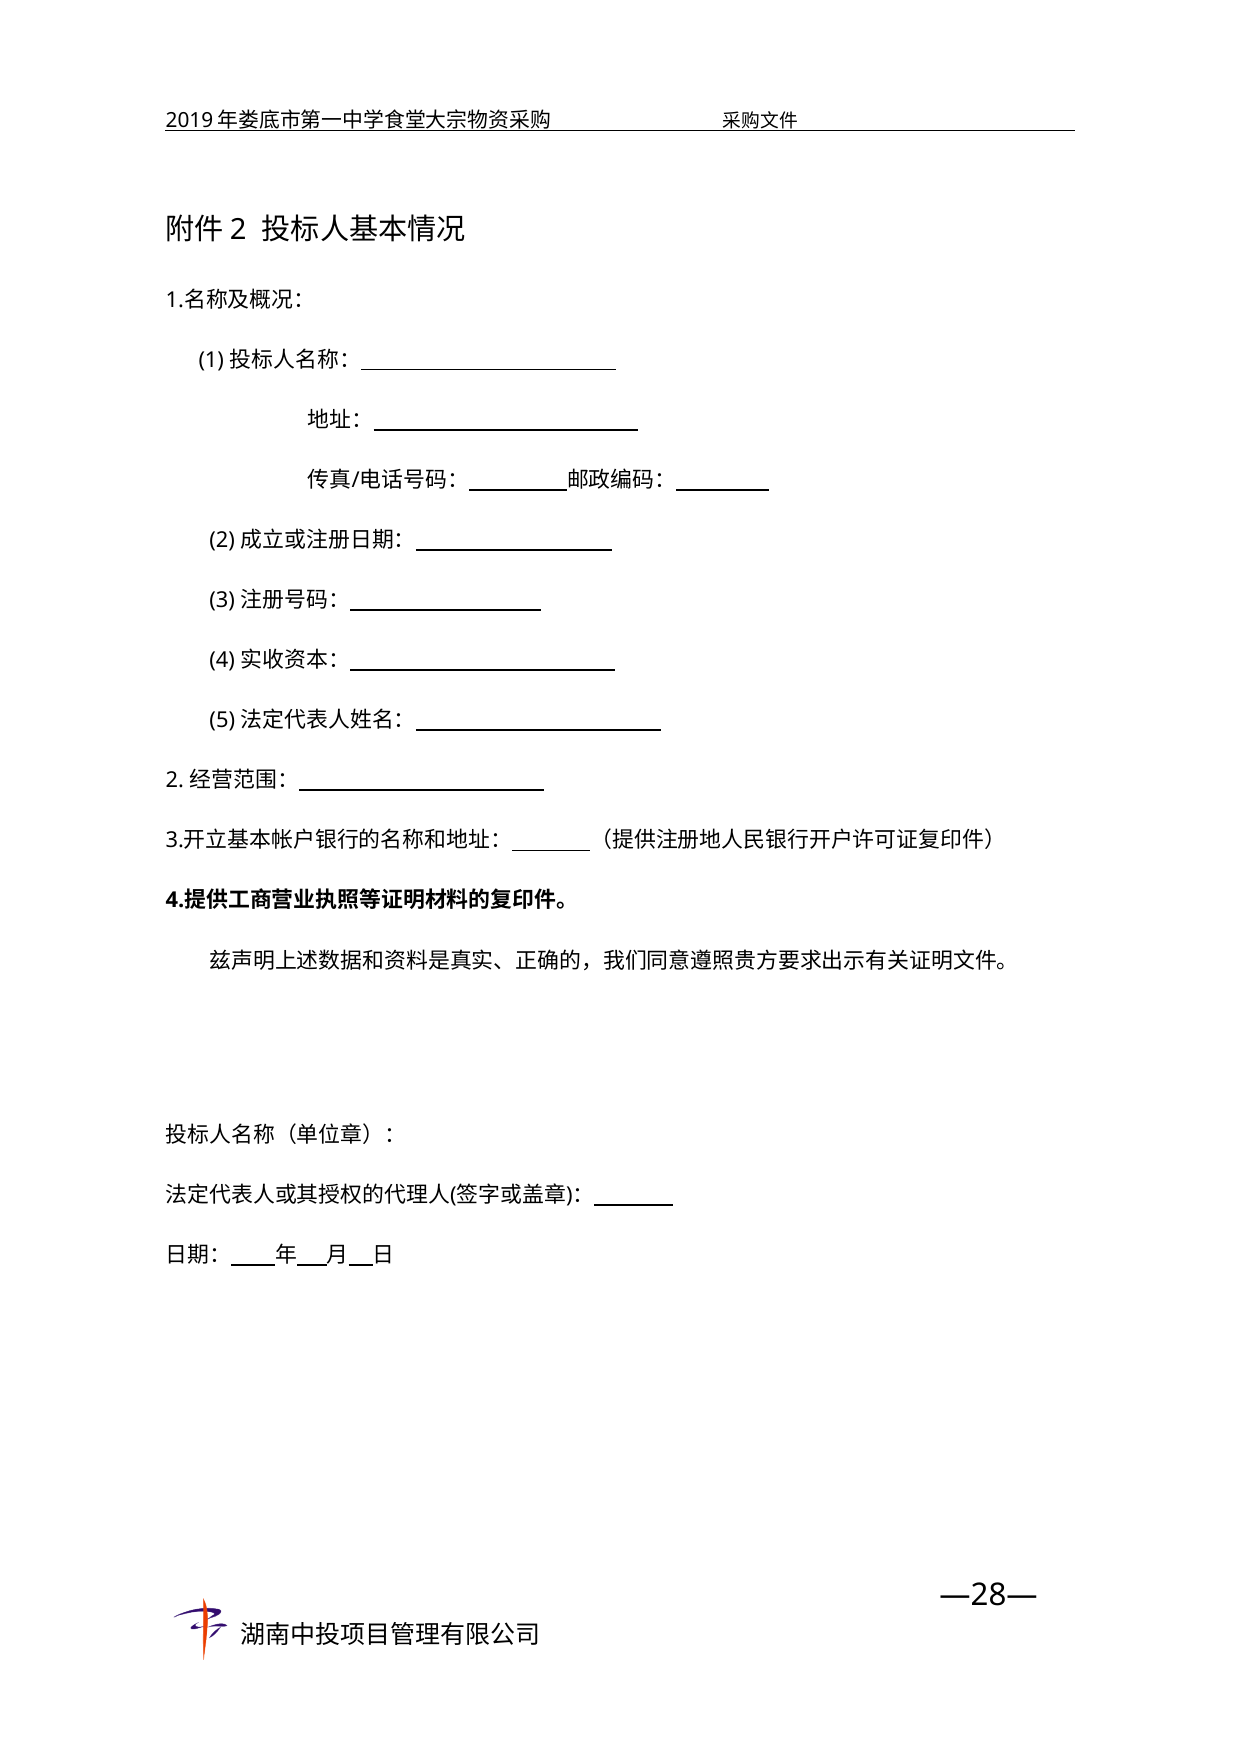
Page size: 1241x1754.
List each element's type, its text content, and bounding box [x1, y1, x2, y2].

text (2) 成立或注册日期： [165, 522, 1075, 554]
text 兹声明上述数据和资料是真实、正确的，我们同意遵照贵方要求出示有关证明文件。 [165, 943, 1075, 974]
text 日期： 年 月 日 [165, 1237, 1075, 1269]
text 地址： [165, 402, 1075, 433]
text 1.名称及概况： [165, 282, 1075, 313]
text 法定代表人或其授权的代理人(签字或盖章)： [165, 1177, 1075, 1209]
text 2. 经营范围： [165, 762, 1075, 794]
text 投标人名称（单位章）： [165, 1117, 1075, 1149]
text (1) 投标人名称： [165, 342, 1075, 373]
text 4.提供工商营业执照等证明材料的复印件。 [165, 882, 1075, 914]
text 3.开立基本帐户银行的名称和地址： （提供注册地人民银行开户许可证复印件） [165, 822, 1075, 854]
text (5) 法定代表人姓名： [165, 702, 1075, 734]
text 传真/电话号码： 邮政编码： [165, 462, 1075, 493]
text (3) 注册号码： [165, 582, 1075, 614]
picture [171, 1595, 234, 1660]
text 附件2 投标人基本情况 [165, 206, 1031, 248]
text (4) 实收资本： [165, 642, 1075, 674]
